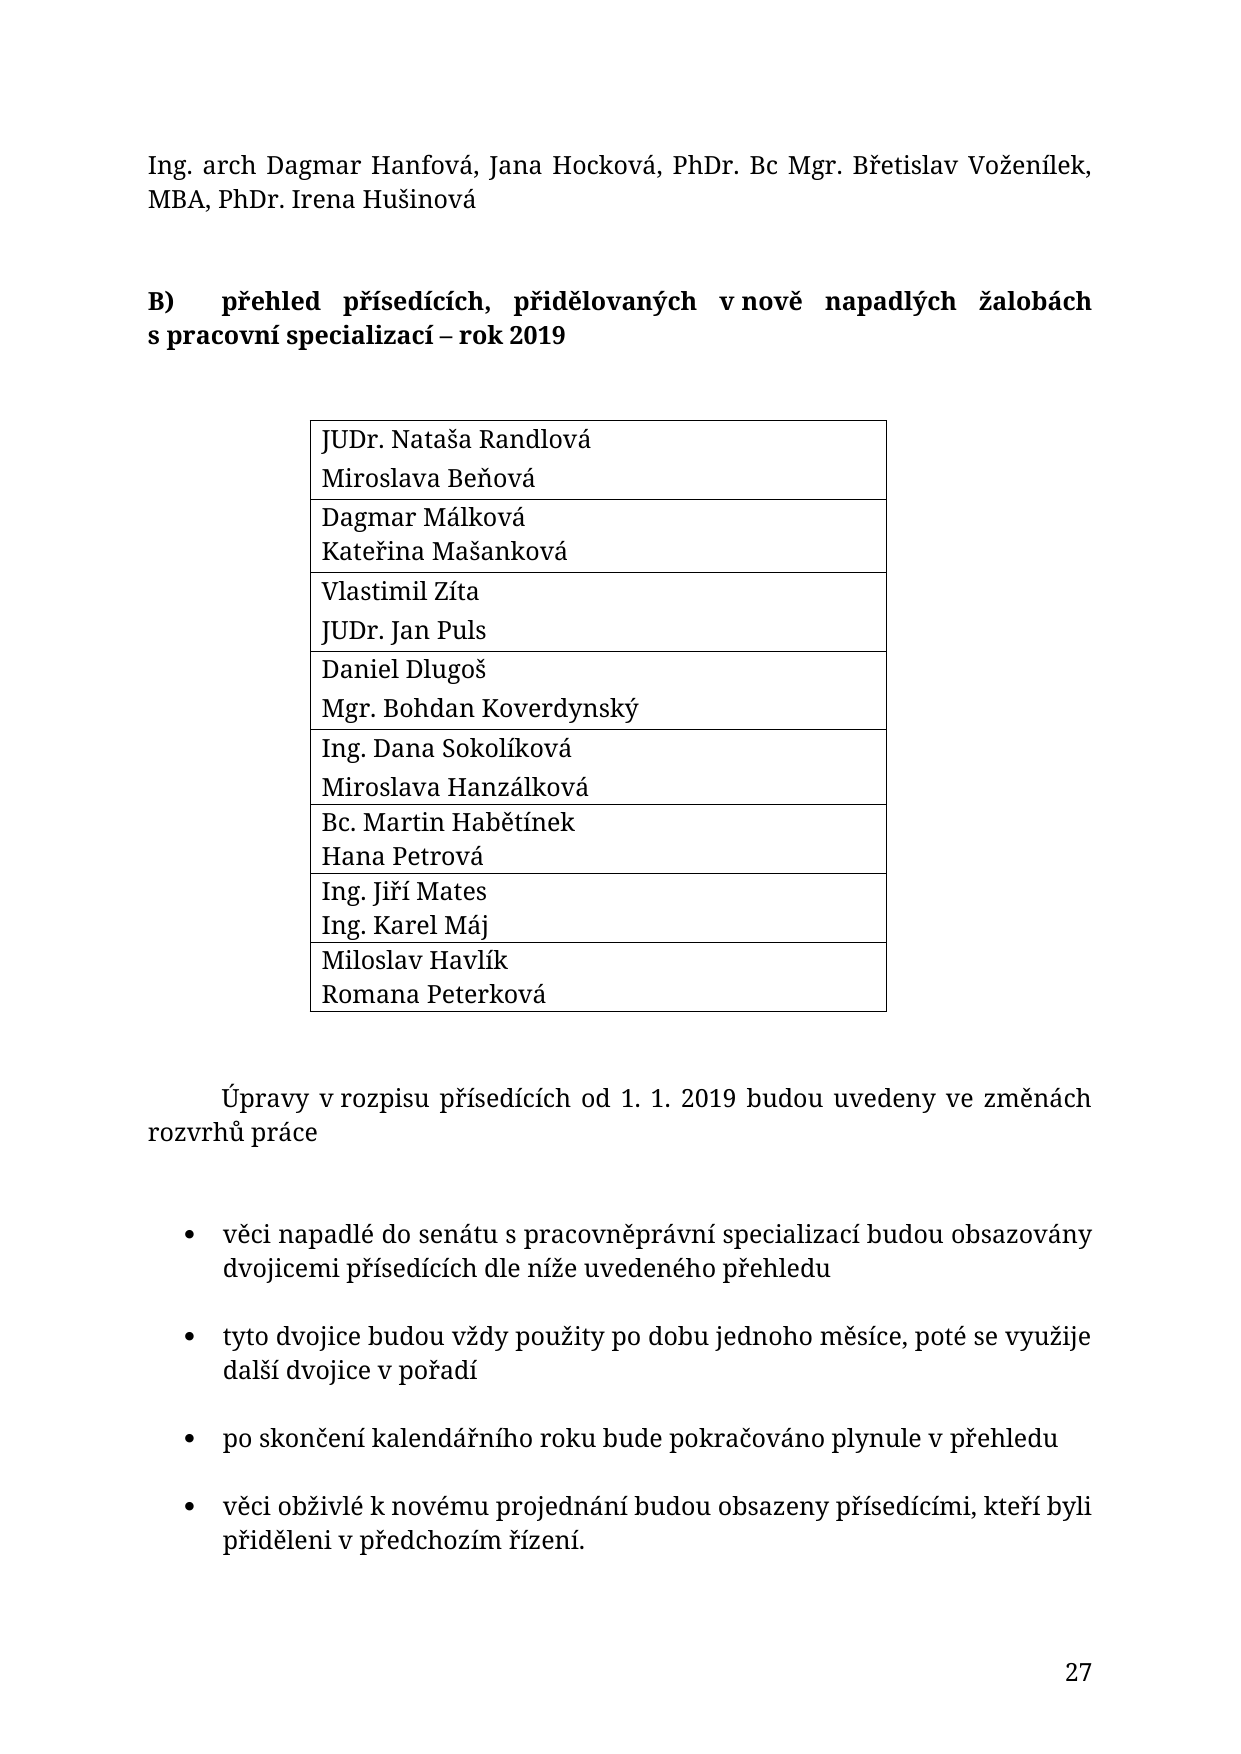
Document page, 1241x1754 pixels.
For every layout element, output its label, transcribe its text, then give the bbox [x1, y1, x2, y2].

table_cell Vlastimil Zíta JUDr. Jan Puls [311, 573, 886, 651]
table_cell Bc. Martin Habětínek Hana Petrová [311, 805, 886, 873]
table_cell Daniel Dlugoš Mgr. Bohdan Koverdynský [311, 652, 886, 729]
list věci napadlé do senátu s pracovněprávní specializací budou obsazovány dvojicemi přísedících dle níže uvedeného přehledu [185, 1216, 1092, 1284]
list věci obživlé k novému projednání budou obsazeny přísedícími, kteří byli přiděleni v předchozím řízení. [185, 1489, 1092, 1557]
table_cell Miloslav Havlík Romana Peterková [311, 943, 886, 1011]
table_cell Ing. Jiří Mates Ing. Karel Máj [311, 874, 886, 942]
text Ing. arch Dagmar Hanfová, Jana Hocková, PhDr. Bc Mgr. Břetislav Voženílek, MBA, PhDr. Irena Hušinová [148, 148, 1092, 216]
list po skončení kalendářního roku bude pokračováno plynule v přehledu [185, 1421, 1092, 1455]
list přehled přísedících, přidělovaných v nově napadlých žalobách s pracovní specializací – rok 2019 [148, 284, 1092, 352]
table_header JUDr. Nataša Randlová Miroslava Beňová [311, 421, 886, 499]
text Úpravy v rozpisu přísedících od 1. 1. 2019 budou uvedeny ve změnách rozvrhů práce [148, 1080, 1092, 1148]
list tyto dvojice budou vždy použity po dobu jednoho měsíce, poté se využije další dvojice v pořadí [185, 1319, 1092, 1387]
table_cell Ing. Dana Sokolíková Miroslava Hanzálková [311, 730, 886, 803]
table_cell Dagmar Málková Kateřina Mašanková [311, 500, 886, 572]
